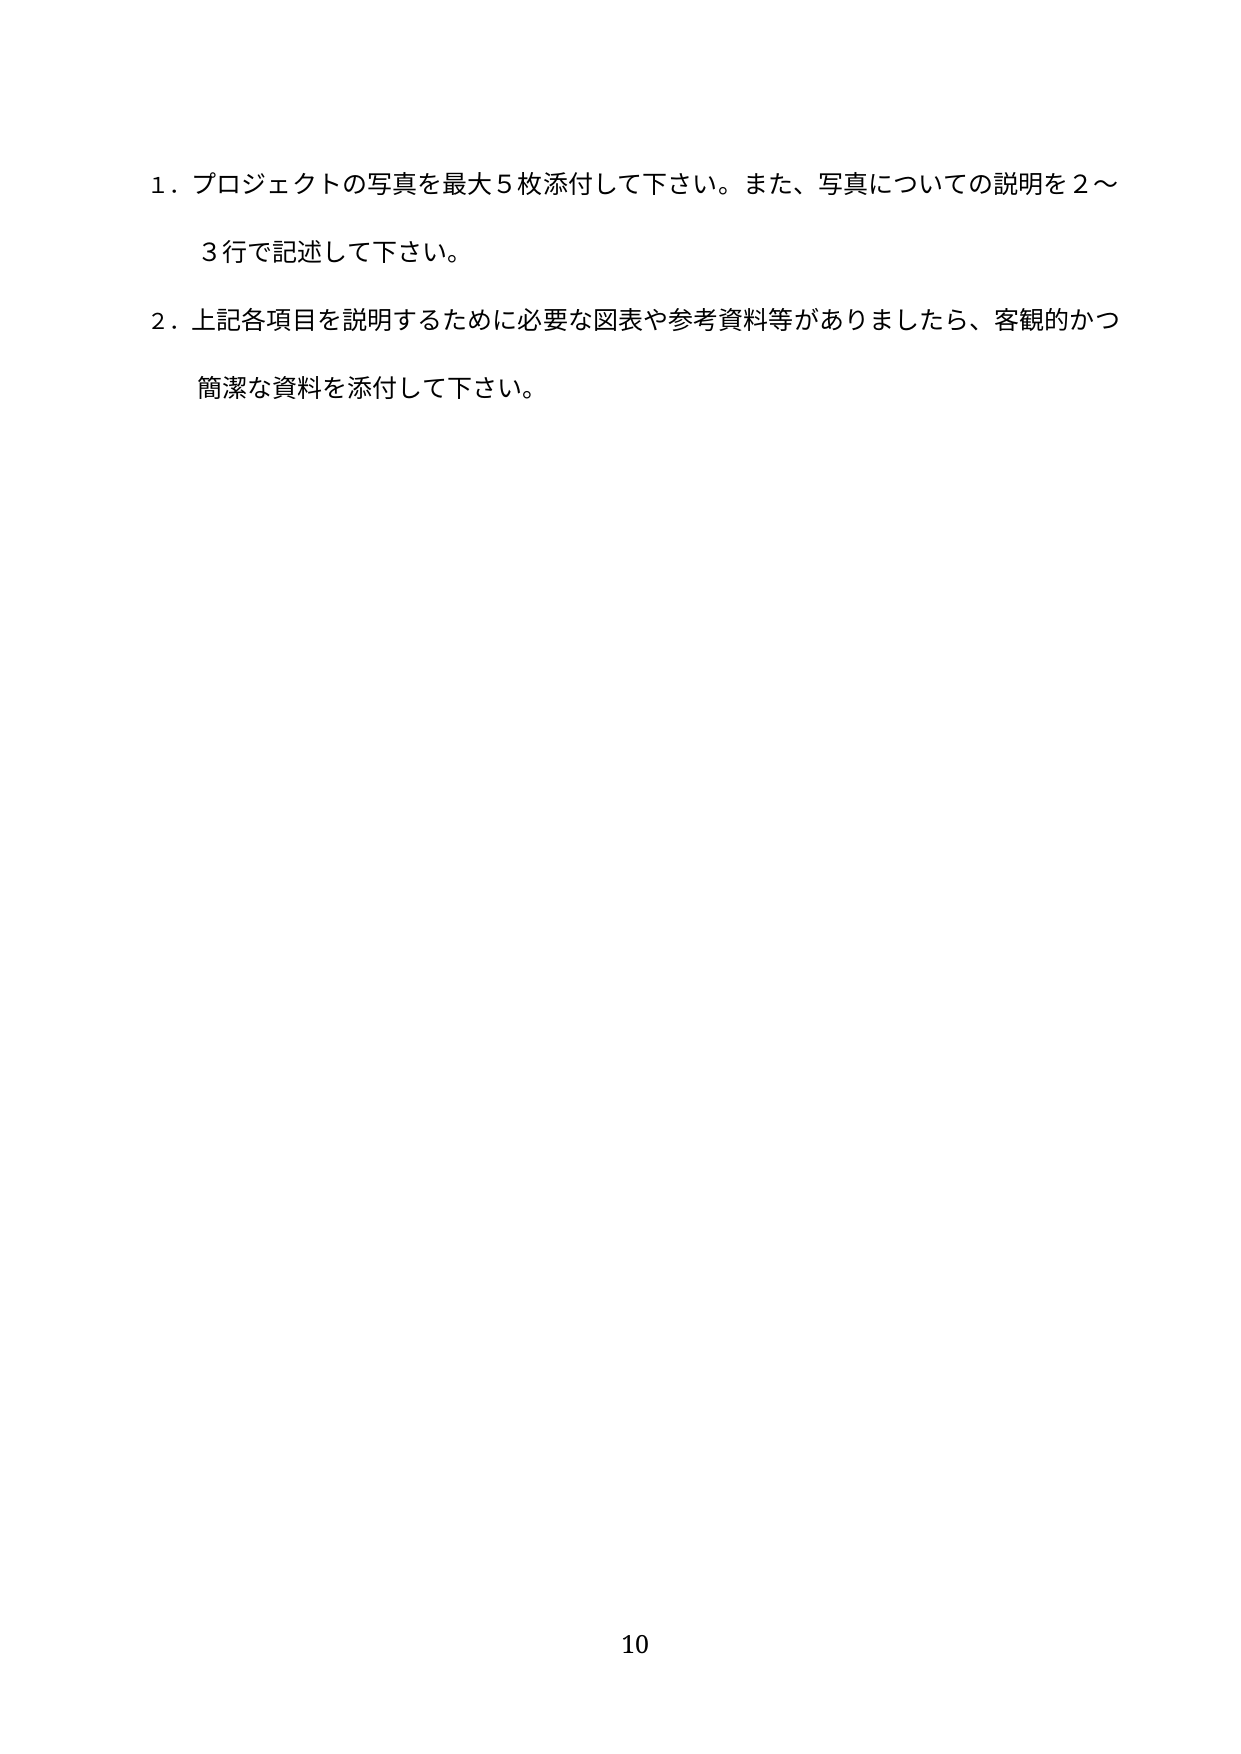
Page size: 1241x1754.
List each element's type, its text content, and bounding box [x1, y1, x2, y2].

list プロジェクトの写真を最大５枚添付して下さい。また、写真についての説明を２～３行で記述して下さい。 [148, 149, 1122, 284]
list 上記各項目を説明するために必要な図表や参考資料等がありましたら、客観的かつ簡潔な資料を添付して下さい。 [148, 284, 1122, 420]
